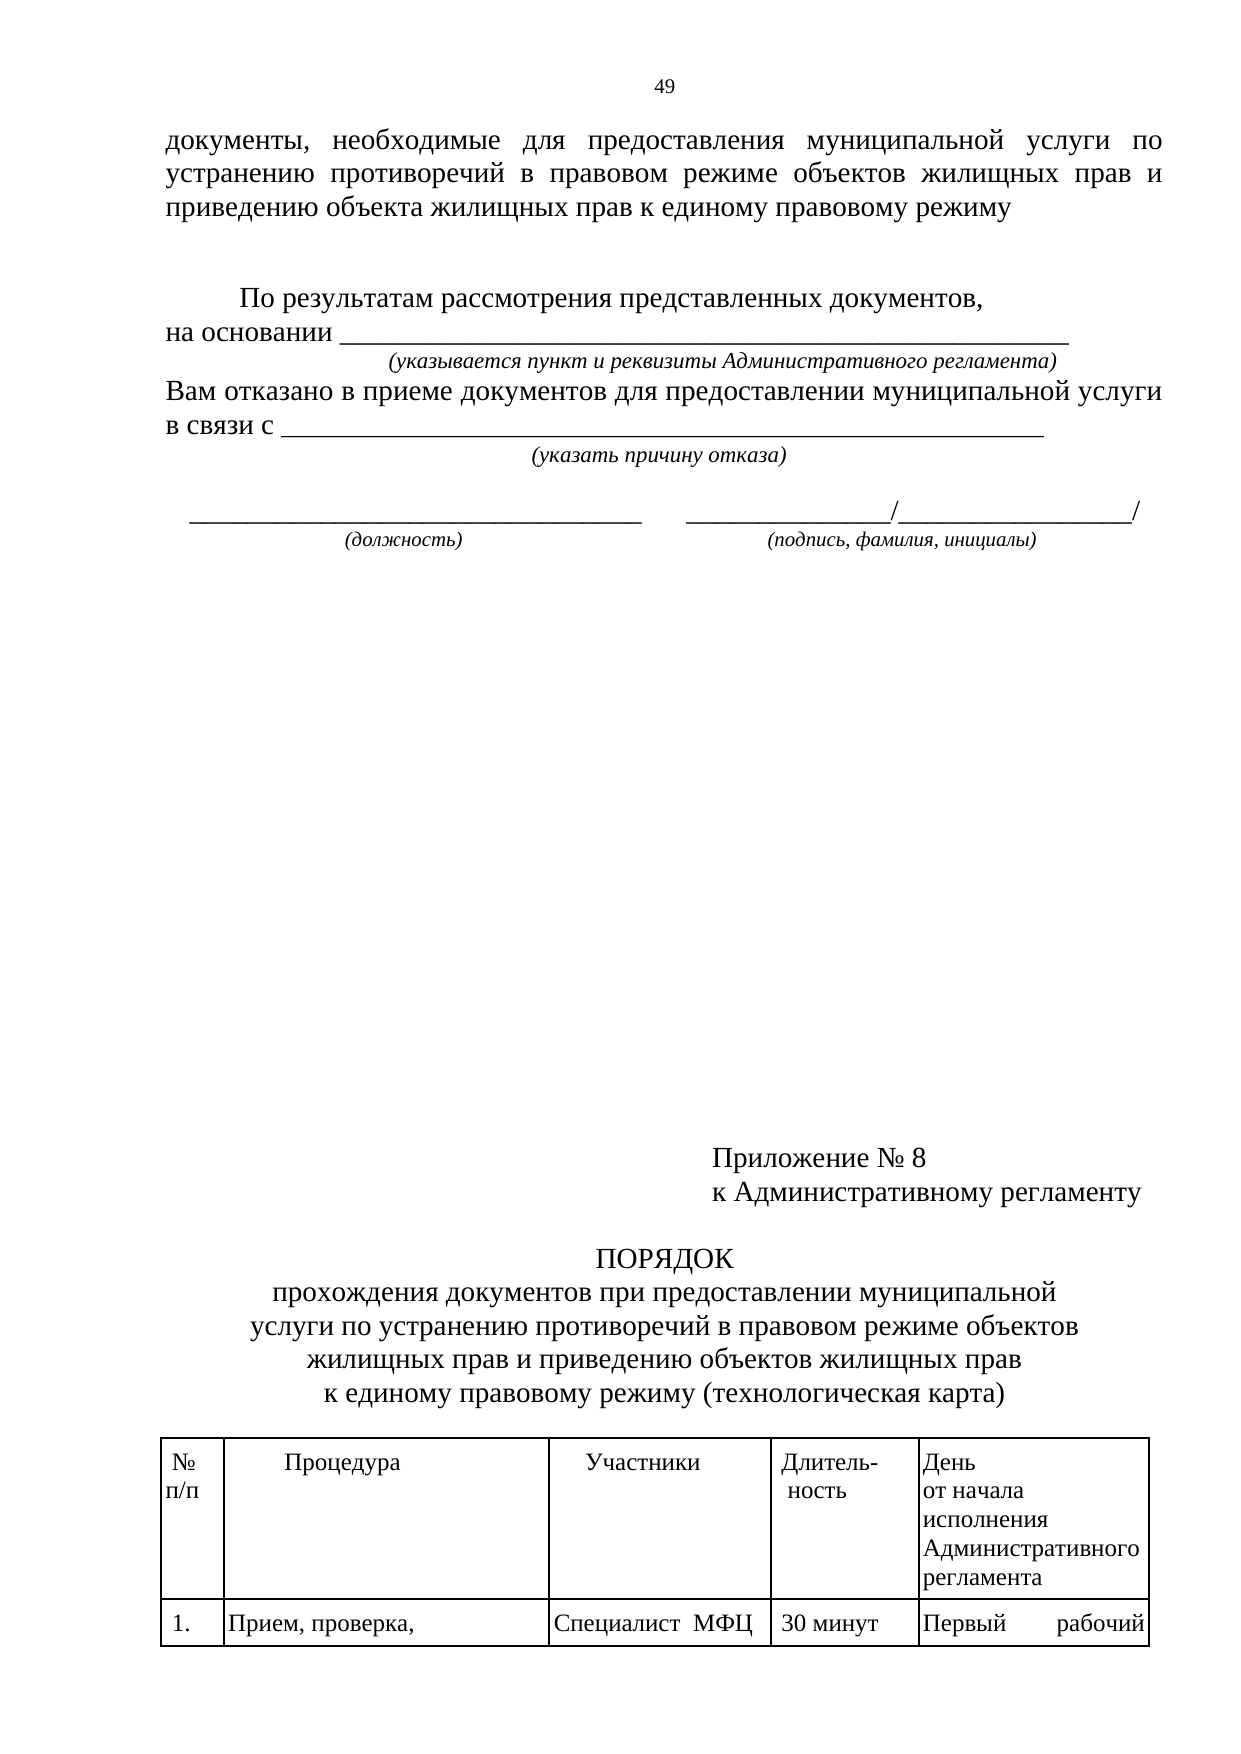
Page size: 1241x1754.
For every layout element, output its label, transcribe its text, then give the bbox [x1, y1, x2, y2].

title к единому правовому режиму (технологическая карта) [165, 1375, 1163, 1409]
text на основании __________________________________________________ [165, 314, 1163, 347]
table_cell 30 минут [772, 1600, 918, 1644]
text Приложение № 8 [712, 1140, 1163, 1174]
text к Административному регламенту [712, 1174, 1163, 1207]
table_header День от начала исполнения Административного регламента [920, 1439, 1148, 1598]
table_cell 1. [162, 1600, 223, 1644]
text Вам отказано в приеме документов для предоставлении муниципальной услуги в связи с _____________________________________________________________ [165, 373, 1163, 441]
table_header ______________/________________/ (подпись, фамилия, инициалы) [653, 493, 1151, 551]
text По результатам рассмотрения представленных документов, [165, 280, 1163, 314]
text (указывается пункт и реквизиты Административного регламента) [165, 347, 1163, 373]
table_header Процедура [225, 1439, 548, 1598]
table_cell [225, 1600, 548, 1644]
title услуги по устранению противоречий в правовом режиме объектов [165, 1308, 1163, 1342]
title жилищных прав и приведению объектов жилищных прав [165, 1342, 1163, 1375]
table_header _______________________________ (должность) [154, 493, 653, 551]
table_header Участники [550, 1439, 770, 1598]
table_header № п/п [162, 1439, 223, 1598]
title ПОРЯДОК [165, 1241, 1163, 1274]
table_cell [920, 1600, 1148, 1644]
table_header Длитель- ность [772, 1439, 918, 1598]
text документы, необходимые для предоставления муниципальной услуги по устранению противоречий в правовом режиме объектов жилищных прав и приведению объекта жилищных прав к единому правовому режиму [165, 122, 1163, 223]
title прохождения документов при предоставлении муниципальной [165, 1274, 1163, 1308]
text (указать причину отказа) [165, 441, 1163, 467]
table_cell Специалист МФЦ [550, 1600, 770, 1644]
